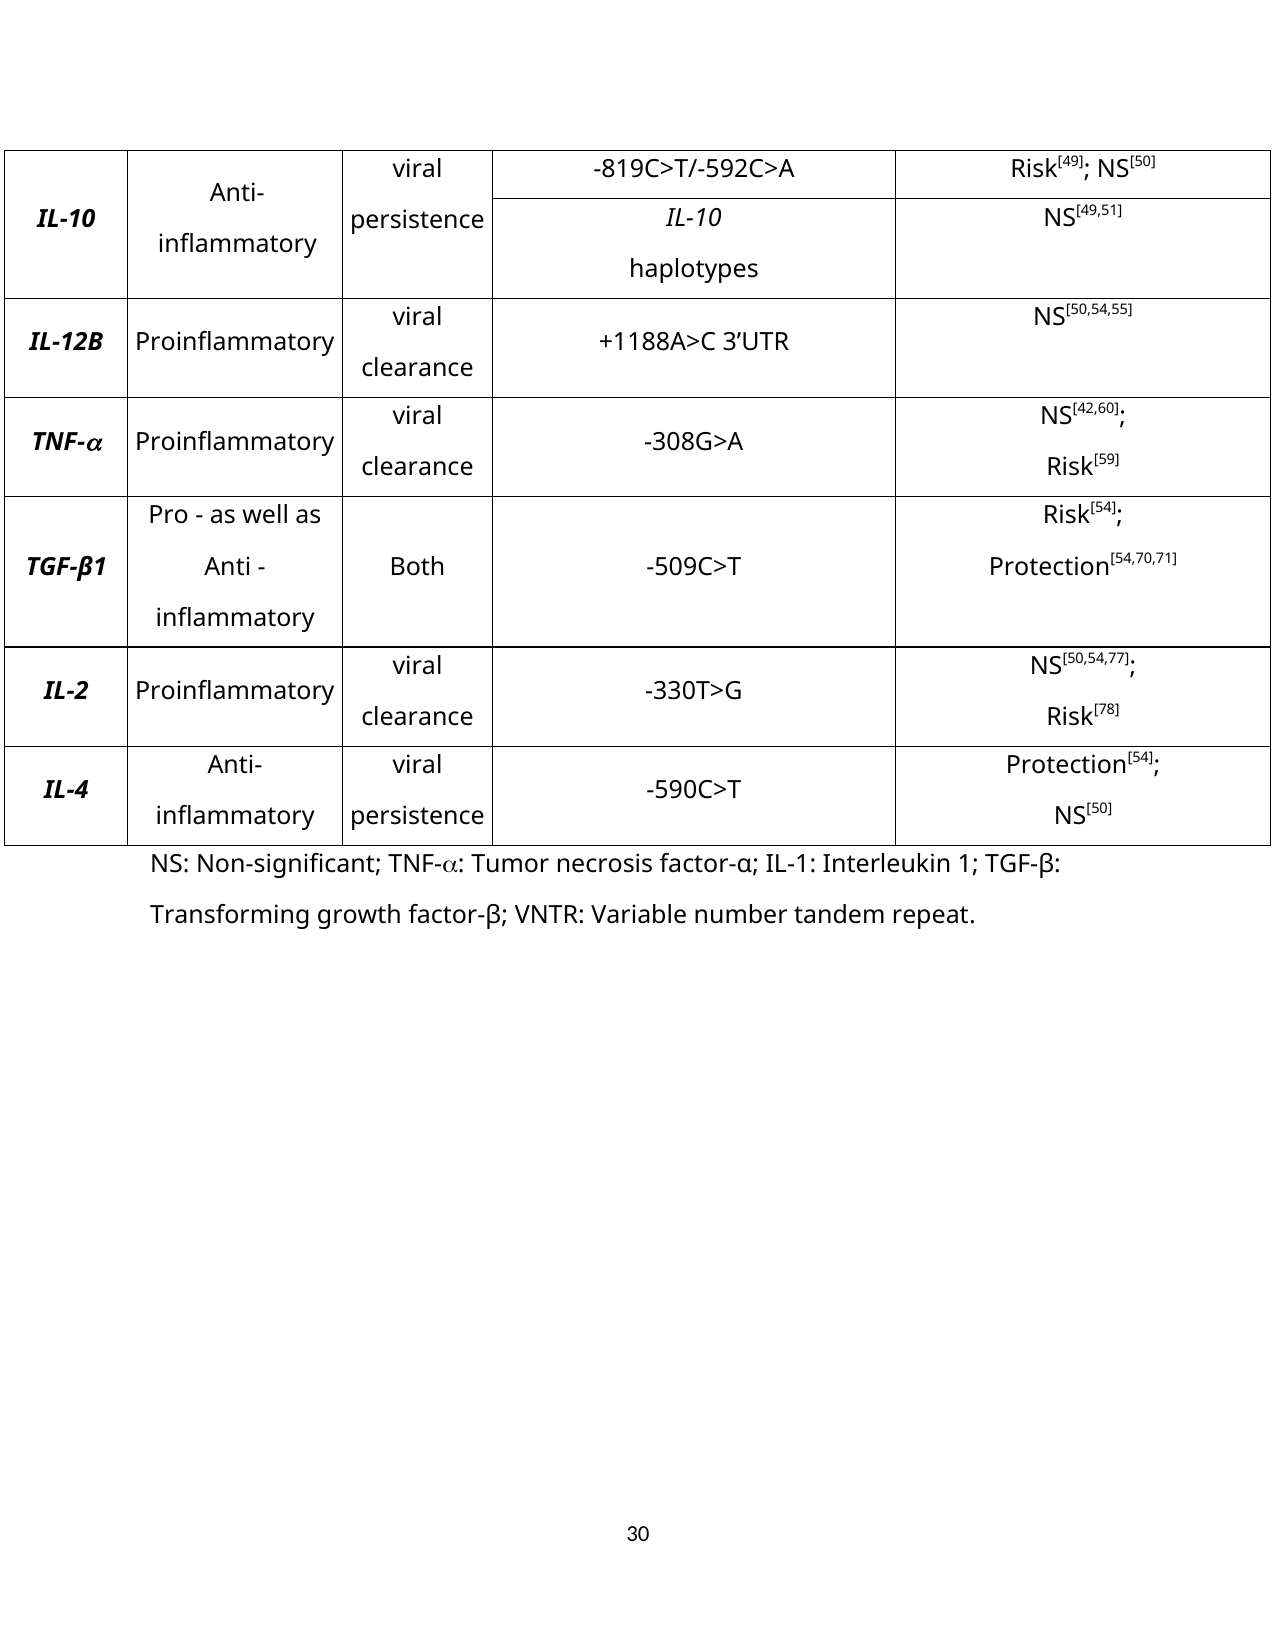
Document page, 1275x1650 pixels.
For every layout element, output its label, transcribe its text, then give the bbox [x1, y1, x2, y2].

table_cell Proinflammatory [128, 648, 342, 746]
table_cell Risk[54]; Protection[54,70,71] [896, 497, 1270, 646]
table_cell -819C>T/-592C>A [493, 151, 895, 198]
table_cell -330T>G [493, 648, 895, 746]
table_cell IL-4 [5, 747, 127, 845]
table_cell NS[50,54,77]; Risk[78] [896, 648, 1270, 746]
table_cell viral persistence [343, 747, 492, 845]
table_cell Proinflammatory [128, 299, 342, 397]
table_cell viral clearance [343, 398, 492, 496]
table_cell Pro - as well as Anti -inﬂammatory [128, 497, 342, 646]
table_cell Anti-inflammatory [128, 151, 342, 297]
table_cell NS[50,54,55] [896, 299, 1270, 397]
table_cell IL-10 [5, 151, 127, 297]
table_cell -308G>A [493, 398, 895, 496]
table_cell TNF- [5, 398, 127, 496]
table_cell Proinflammatory [128, 398, 342, 496]
text NS: Non-significant; TNF-: Tumor necrosis factor-α; IL-1: Interleukin 1; TGF-β: Transforming growth factor-β; VNTR: Variable number tandem repeat. [150, 846, 1125, 931]
table_cell Anti-inflammatory [128, 747, 342, 845]
table_cell viral persistence [343, 151, 492, 297]
table_cell viral clearance [343, 299, 492, 397]
table_cell NS[49,51] [896, 199, 1270, 297]
table_cell Both [343, 497, 492, 646]
table_cell Protection[54]; NS[50] [896, 747, 1270, 845]
table_cell +1188A>C 3’UTR [493, 299, 895, 397]
table_cell IL-2 [5, 648, 127, 746]
table_cell IL-12B [5, 299, 127, 397]
table_cell viral clearance [343, 648, 492, 746]
table_cell Risk[49]; NS[50] [896, 151, 1270, 198]
table_cell NS[42,60]; Risk[59] [896, 398, 1270, 496]
table_cell -509C>T [493, 497, 895, 646]
table_cell IL-10 haplotypes [493, 199, 895, 297]
table_cell TGF-β1 [5, 497, 127, 646]
table_cell -590C>T [493, 747, 895, 845]
